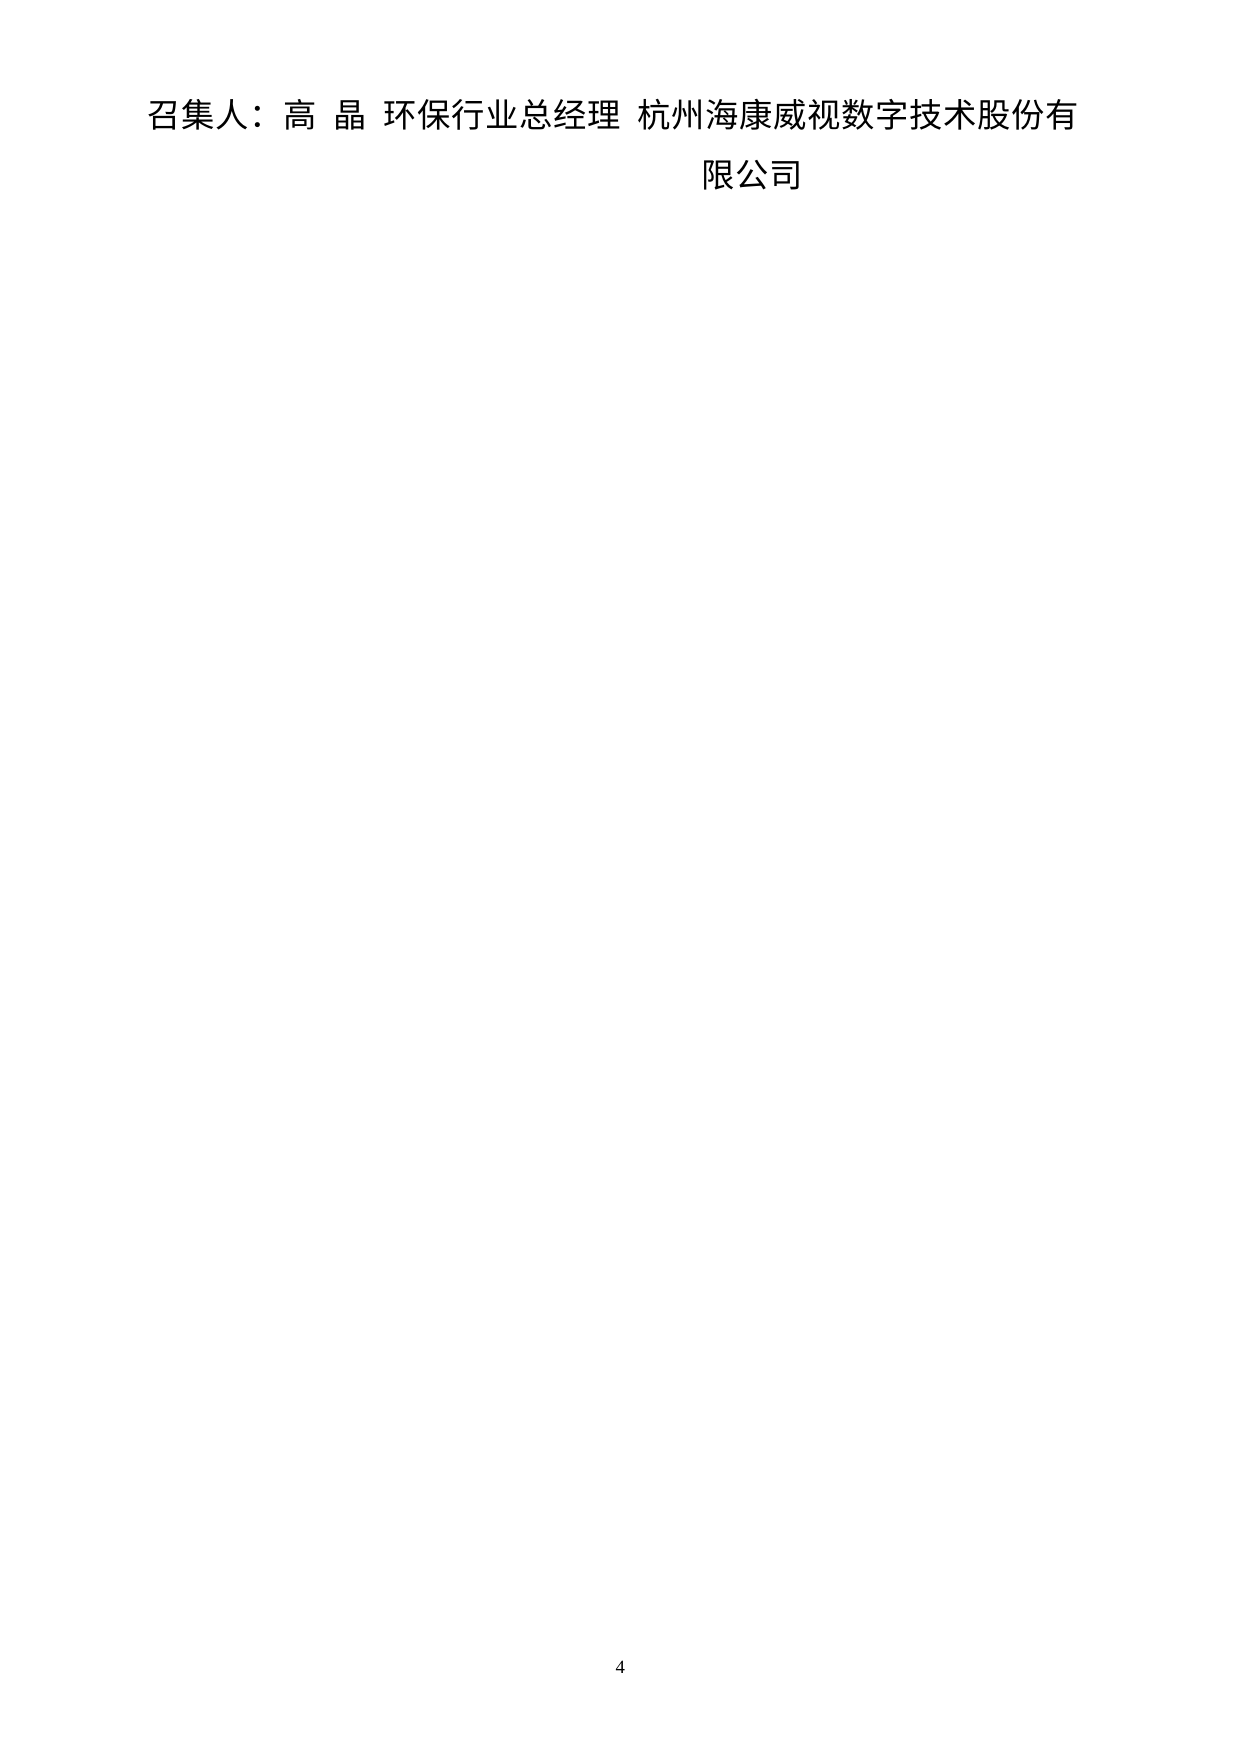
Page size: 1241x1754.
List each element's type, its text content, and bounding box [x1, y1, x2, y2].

text 召集人：高 晶 环保行业总经理 杭州海康威视数字技术股份有限公司 [148, 89, 1092, 197]
